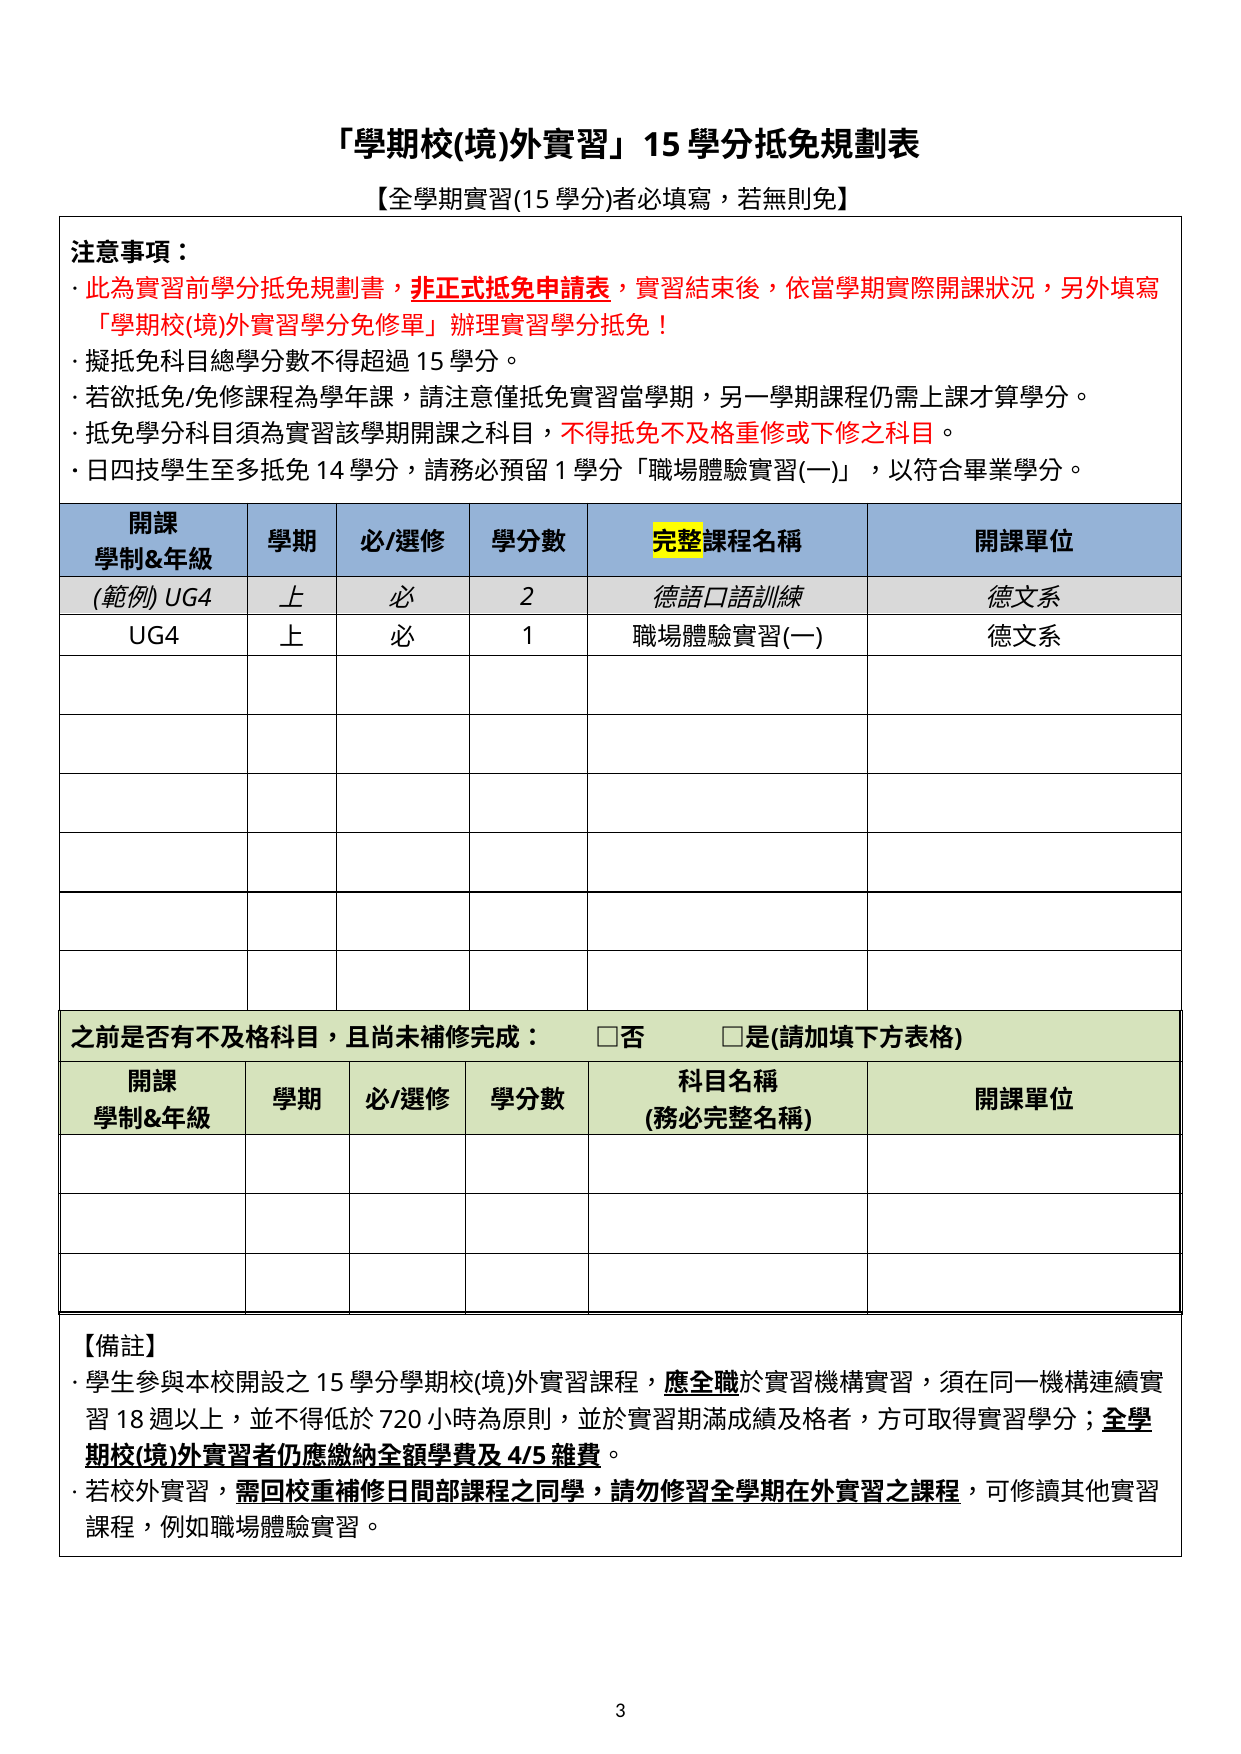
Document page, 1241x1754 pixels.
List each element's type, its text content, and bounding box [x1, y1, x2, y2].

table_cell UG4 [60, 615, 247, 655]
table_cell (範例) UG4 [60, 577, 247, 613]
table_cell [868, 893, 1181, 950]
text 【全學期實習(15學分)者必填寫，若無則免】 [103, 179, 1122, 216]
table_cell [868, 715, 1181, 773]
table_cell [248, 893, 336, 950]
table_cell [248, 656, 336, 714]
table_cell [588, 893, 867, 950]
table_cell [868, 1254, 1179, 1311]
table_cell 開課單位 [868, 1062, 1179, 1134]
table_cell [337, 893, 469, 950]
table_cell 1 [470, 615, 587, 655]
table_cell [60, 774, 247, 832]
table_cell [868, 951, 1181, 1009]
table_cell 必 [337, 615, 469, 655]
table_cell [589, 1254, 867, 1311]
table_cell [868, 774, 1181, 832]
table_cell [589, 1135, 867, 1193]
table_cell [248, 833, 336, 891]
table_cell [60, 715, 247, 773]
table_cell 職場體驗實習(一) [588, 615, 867, 655]
table_cell [337, 715, 469, 773]
table_cell [61, 1135, 245, 1193]
table_cell [470, 893, 587, 950]
table_cell 科目名稱 (務必完整名稱) [589, 1062, 867, 1134]
table_cell [337, 833, 469, 891]
table_cell [337, 951, 469, 1009]
table_cell 2 [470, 577, 587, 613]
table_cell [61, 1254, 245, 1311]
table_cell [470, 656, 587, 714]
table_cell 【備註】 學生參與本校開設之15學分學期校(境)外實習課程，應全職於實習機構實習，須在同一機構連續實習18週以上，並不得低於720小時為原則，並於實習期滿成績及格者，方可取得實習學分；全學期校(境)外實習者仍應繳納全額學費及4/5雜費。 若校外實習，需回校重補修日間部課程之同學，請勿修習全學期在外實習之課程，可修讀其他實習課程，例如職場體驗實習。 [60, 1315, 1181, 1556]
table_cell [589, 1194, 867, 1252]
table_cell [466, 1135, 588, 1193]
table_cell [588, 833, 867, 891]
text 「學期校(境)外實習」15學分抵免規劃表 [59, 104, 1181, 179]
table_cell [588, 774, 867, 832]
table_cell 開課單位 [868, 504, 1181, 576]
table_cell [337, 656, 469, 714]
table_cell [246, 1254, 349, 1311]
table_cell [868, 656, 1181, 714]
table_cell [60, 951, 247, 1009]
table_cell [248, 774, 336, 832]
table_cell [466, 1194, 588, 1252]
table_cell [60, 656, 247, 714]
table_cell [60, 893, 247, 950]
table_cell 德文系 [868, 577, 1181, 613]
table_cell [588, 715, 867, 773]
table_cell [248, 951, 336, 1009]
table_cell [61, 1194, 245, 1252]
table_cell [470, 774, 587, 832]
table_cell [868, 1194, 1179, 1252]
table_cell [466, 1254, 588, 1311]
table_cell 學期 [248, 504, 336, 576]
table_cell [868, 1135, 1179, 1193]
table_cell [350, 1194, 465, 1252]
table_cell [470, 951, 587, 1009]
table_cell [246, 1194, 349, 1252]
table_cell [337, 774, 469, 832]
table_cell 學分數 [470, 504, 587, 576]
table_cell [470, 715, 587, 773]
table_cell [470, 833, 587, 891]
table_cell [868, 833, 1181, 891]
table_cell 開課 學制&年級 [61, 1062, 245, 1134]
table_cell [588, 656, 867, 714]
table_cell 上 [248, 577, 336, 613]
table_cell [350, 1135, 465, 1193]
table_cell 上 [248, 615, 336, 655]
table_cell [60, 833, 247, 891]
table_cell [246, 1135, 349, 1193]
table_cell 開課 學制&年級 [60, 504, 247, 576]
table_cell 必/選修 [350, 1062, 465, 1134]
table_cell 德文系 [868, 615, 1181, 655]
table_header 注意事項： 此為實習前學分抵免規劃書，非正式抵免申請表，實習結束後，依當學期實際開課狀況，另外填寫「學期校(境)外實習學分免修單」辦理實習學分抵免！ 擬抵免科目總學分數不得超過15學分。 若欲抵免/免修課程為學年課，請注意僅抵免實習當學期，另一學期課程仍需上課才算學分。 抵免學分科目須為實習該學期開課之科目，不得抵免不及格重修或下修之科目。 日四技學生至多抵免14學分，請務必預留1學分「職場體驗實習(一)」，以符合畢業學分。 [60, 217, 1181, 503]
table_cell 學分數 [466, 1062, 588, 1134]
table_cell [248, 715, 336, 773]
table_cell [588, 951, 867, 1009]
table_cell [350, 1254, 465, 1311]
table_cell 必 [337, 577, 469, 613]
table_cell 學期 [246, 1062, 349, 1134]
table_cell 之前是否有不及格科目，且尚未補修完成： □否 □是(請加填下方表格) [61, 1011, 1179, 1061]
table_cell 完整課程名稱 [588, 504, 867, 576]
table_cell 德語口語訓練 [588, 577, 867, 613]
table_cell 必/選修 [337, 504, 469, 576]
